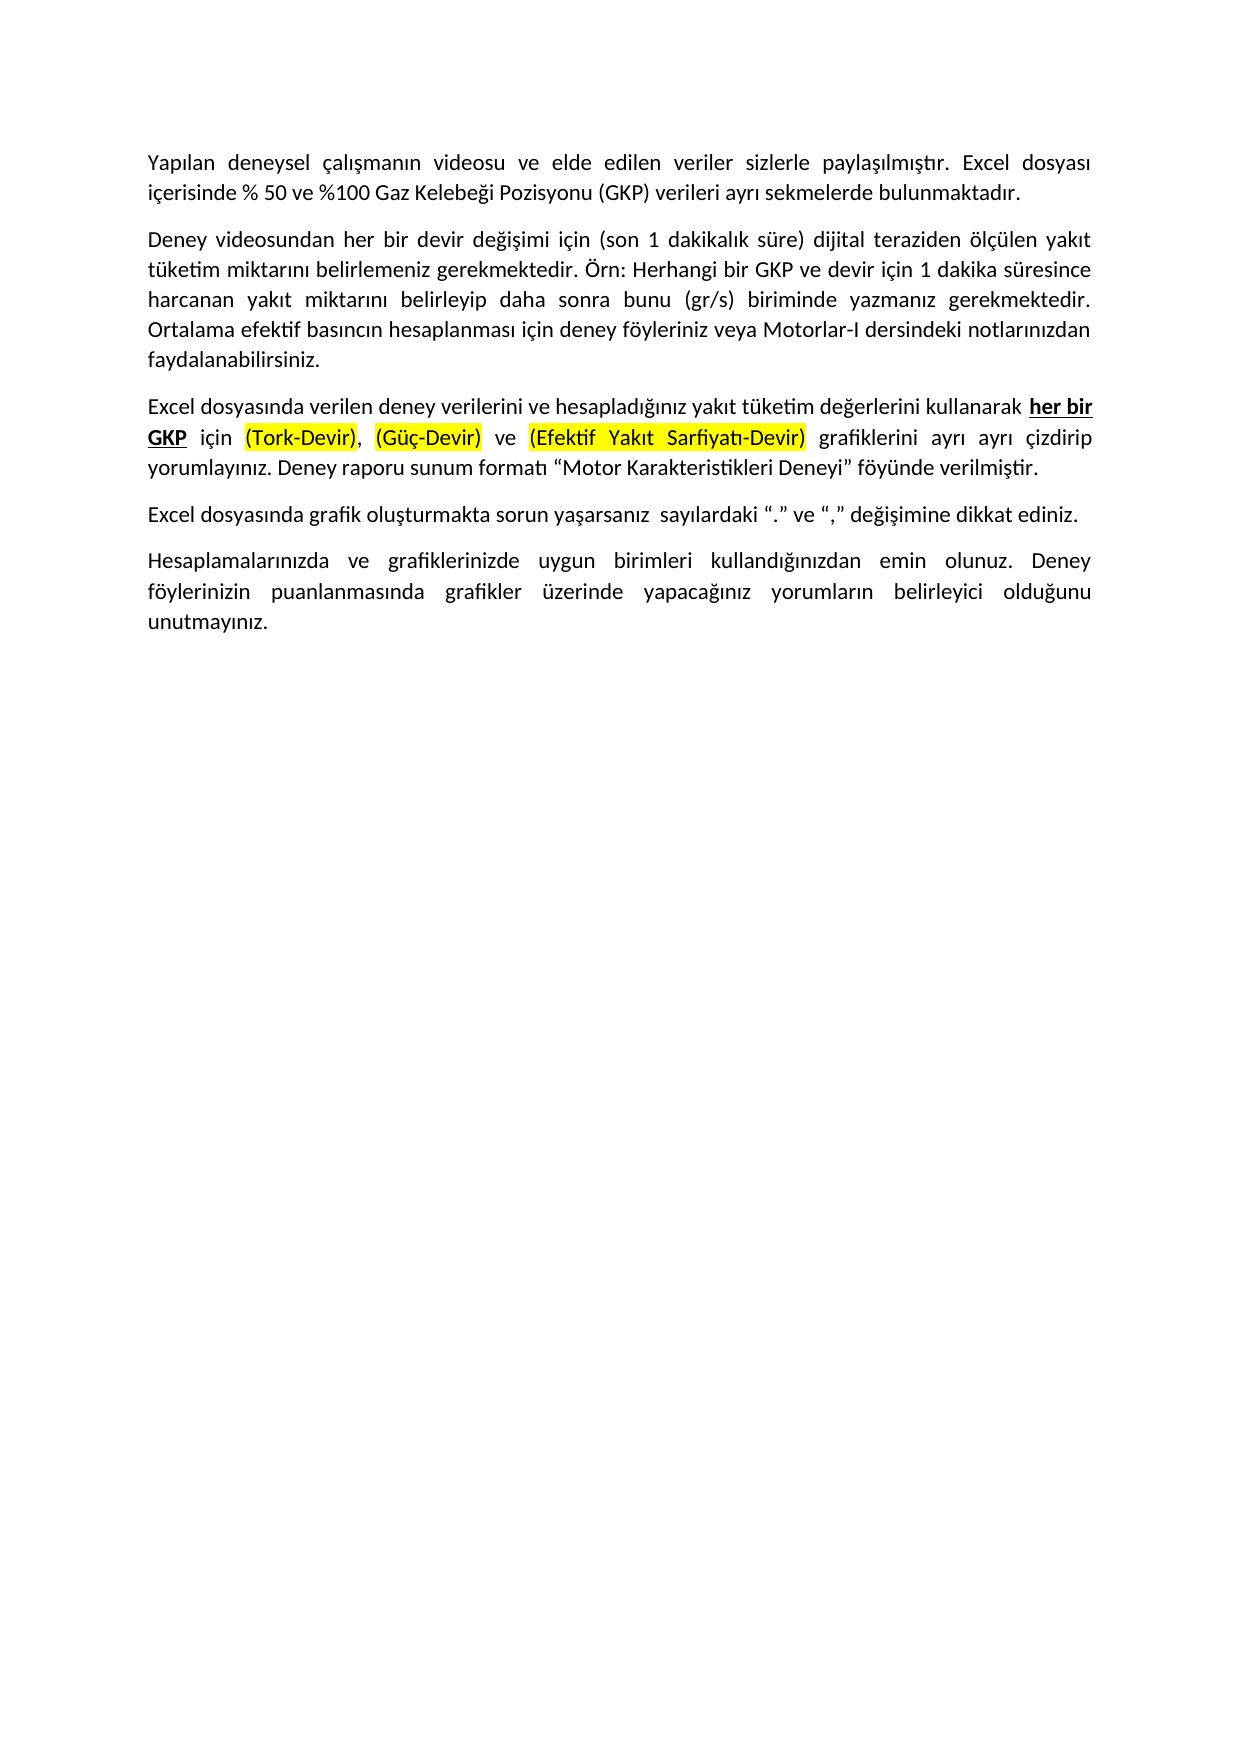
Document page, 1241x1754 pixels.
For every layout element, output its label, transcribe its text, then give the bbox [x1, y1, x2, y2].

text Excel dosyasında verilen deney verilerini ve hesapladığınız yakıt tüketim değerlerini kullanarak her bir GKP için (Tork-Devir), (Güç-Devir) ve (Efektif Yakıt Sarfiyatı-Devir) grafiklerini ayrı ayrı çizdirip yorumlayınız. Deney raporu sunum formatı “Motor Karakteristikleri Deneyi” föyünde verilmiştir. [148, 392, 1093, 481]
text Yapılan deneysel çalışmanın videosu ve elde edilen veriler sizlerle paylaşılmıştır. Excel dosyası içerisinde % 50 ve %100 Gaz Kelebeği Pozisyonu (GKP) verileri ayrı sekmelerde bulunmaktadır. [148, 148, 1093, 206]
text Hesaplamalarınızda ve grafiklerinizde uygun birimleri kullandığınızdan emin olunuz. Deney föylerinizin puanlanmasında grafikler üzerinde yapacağınız yorumların belirleyici olduğunu unutmayınız. [148, 547, 1093, 635]
text Excel dosyasında grafik oluşturmakta sorun yaşarsanız sayılardaki “.” ve “,” değişimine dikkat ediniz. [148, 500, 1093, 528]
text Deney videosundan her bir devir değişimi için (son 1 dakikalık süre) dijital teraziden ölçülen yakıt tüketim miktarını belirlemeniz gerekmektedir. Örn: Herhangi bir GKP ve devir için 1 dakika süresince harcanan yakıt miktarını belirleyip daha sonra bunu (gr/s) biriminde yazmanız gerekmektedir. Ortalama efektif basıncın hesaplanması için deney föyleriniz veya Motorlar-I dersindeki notlarınızdan faydalanabilirsiniz. [148, 225, 1093, 373]
